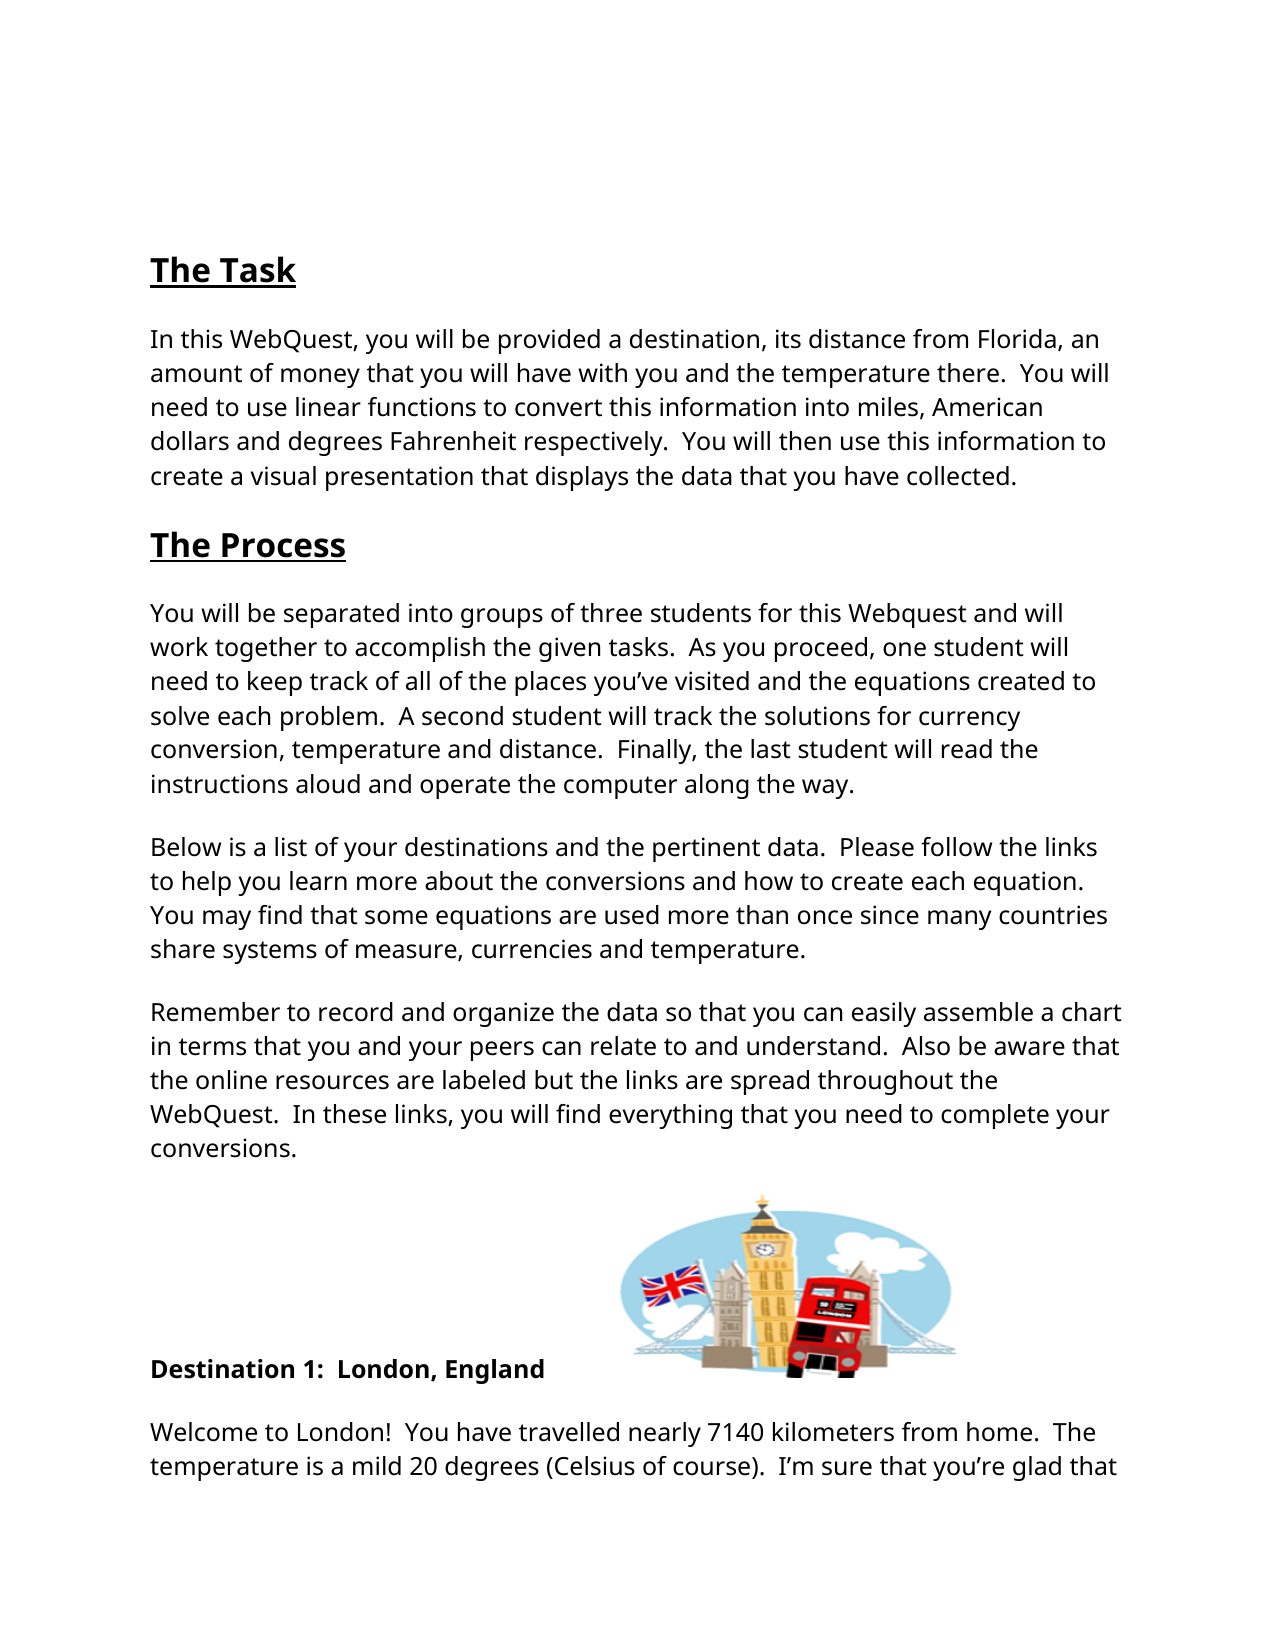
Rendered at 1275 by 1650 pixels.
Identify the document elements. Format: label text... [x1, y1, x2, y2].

text The Process [150, 521, 1125, 567]
text The Task [150, 213, 1125, 293]
text In this WebQuest, you will be provided a destination, its distance from Florida, an amount of money that you will have with you and the temperature there. You will need to use linear functions to convert this information into miles, American dollars and degrees Fahrenheit respectively. You will then use this information to create a visual presentation that displays the data that you have collected. [150, 322, 1125, 492]
text Remember to record and organize the data so that you can easily assemble a chart in terms that you and your peers can relate to and understand. Also be aware that the online resources are labeled but the links are spread throughout the WebQuest. In these links, you will find everything that you need to complete your conversions. [150, 995, 1125, 1165]
text You will be separated into groups of three students for this Webquest and will work together to accomplish the given tasks. As you proceed, one student will need to keep track of all of the places you’ve visited and the equations created to solve each problem. A second student will track the solutions for currency conversion, temperature and distance. Finally, the last student will read the instructions aloud and operate the computer along the way. [150, 596, 1125, 800]
text Below is a list of your destinations and the pertinent data. Please follow the links to help you learn more about the conversions and how to create each equation. You may find that some equations are used more than once since many countries share systems of measure, currencies and temperature. [150, 829, 1125, 966]
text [150, 1414, 1125, 1483]
picture [617, 1194, 957, 1378]
